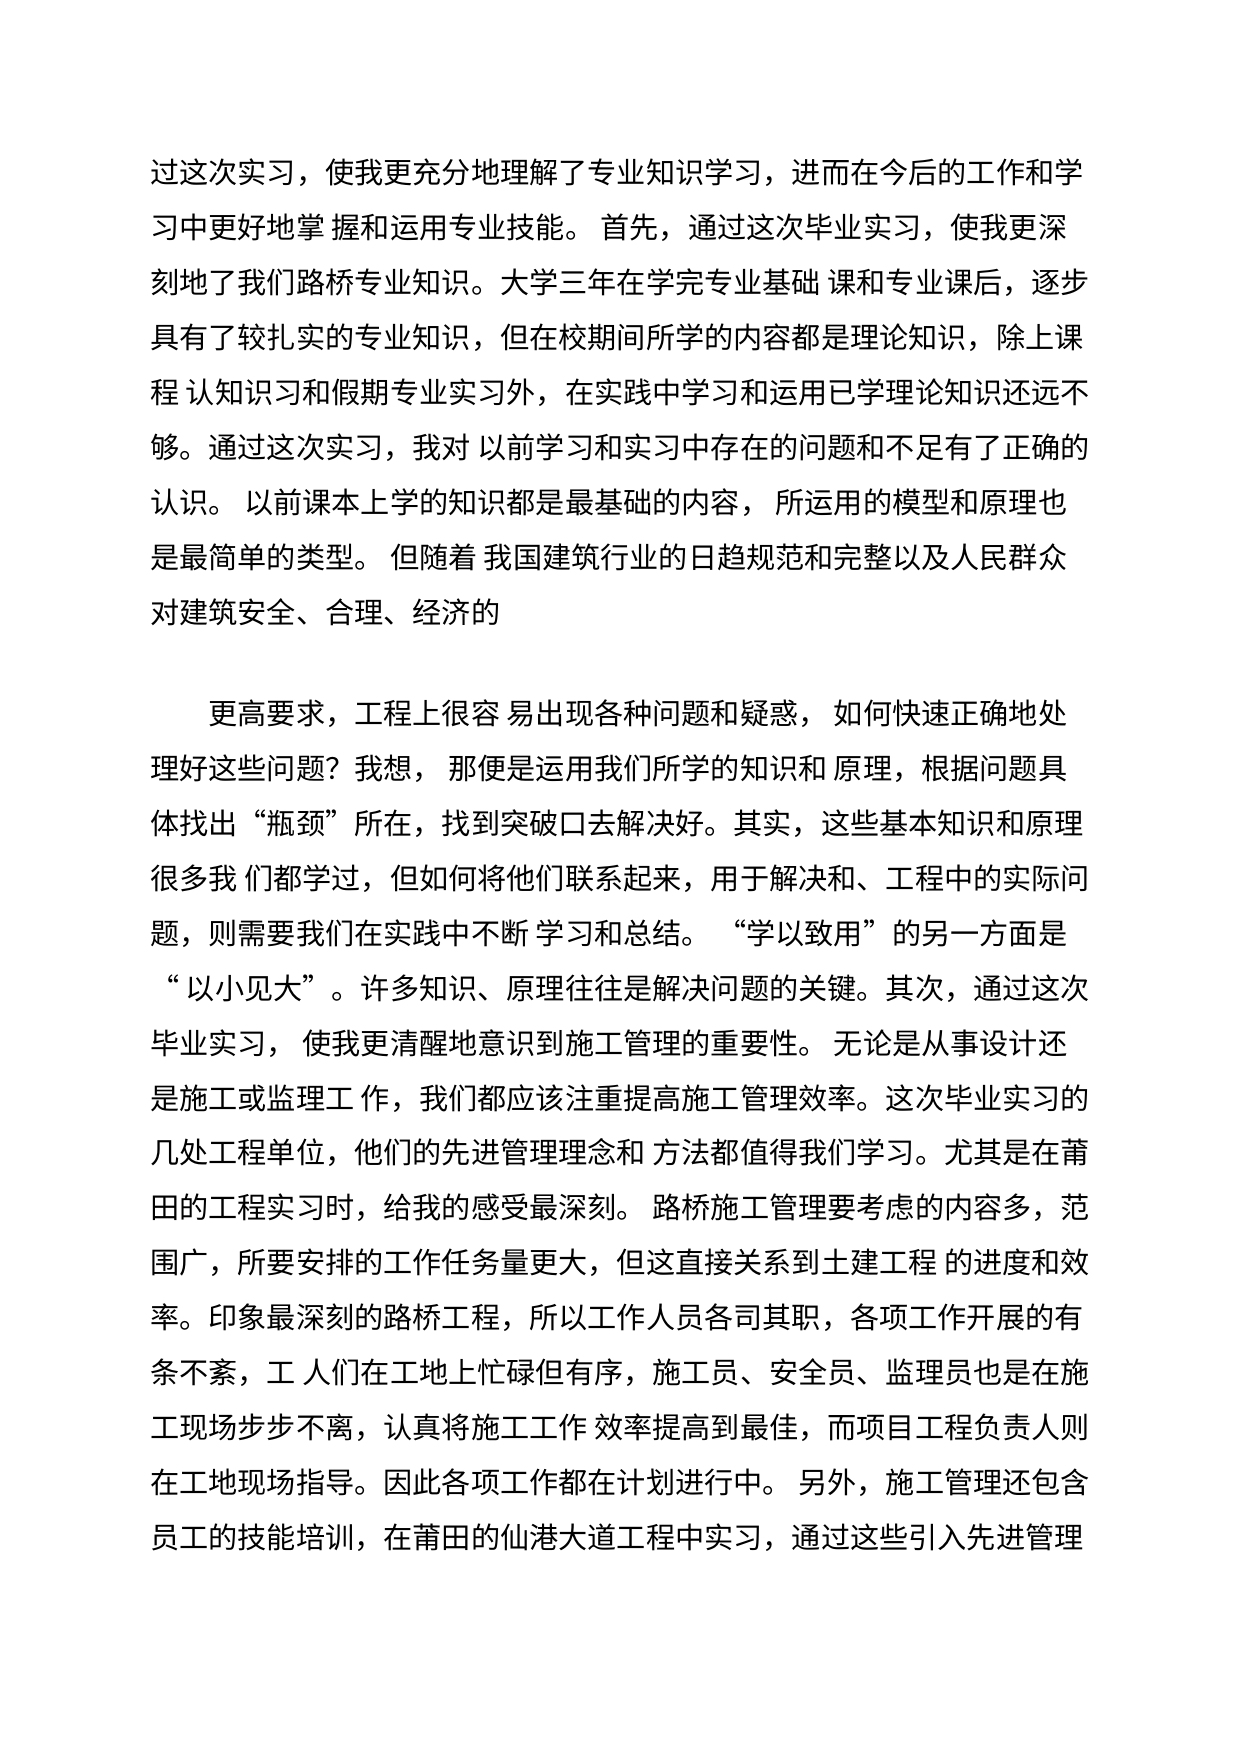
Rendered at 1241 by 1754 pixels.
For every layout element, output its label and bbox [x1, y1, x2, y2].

text [150, 150, 1090, 631]
text [150, 691, 1090, 1557]
